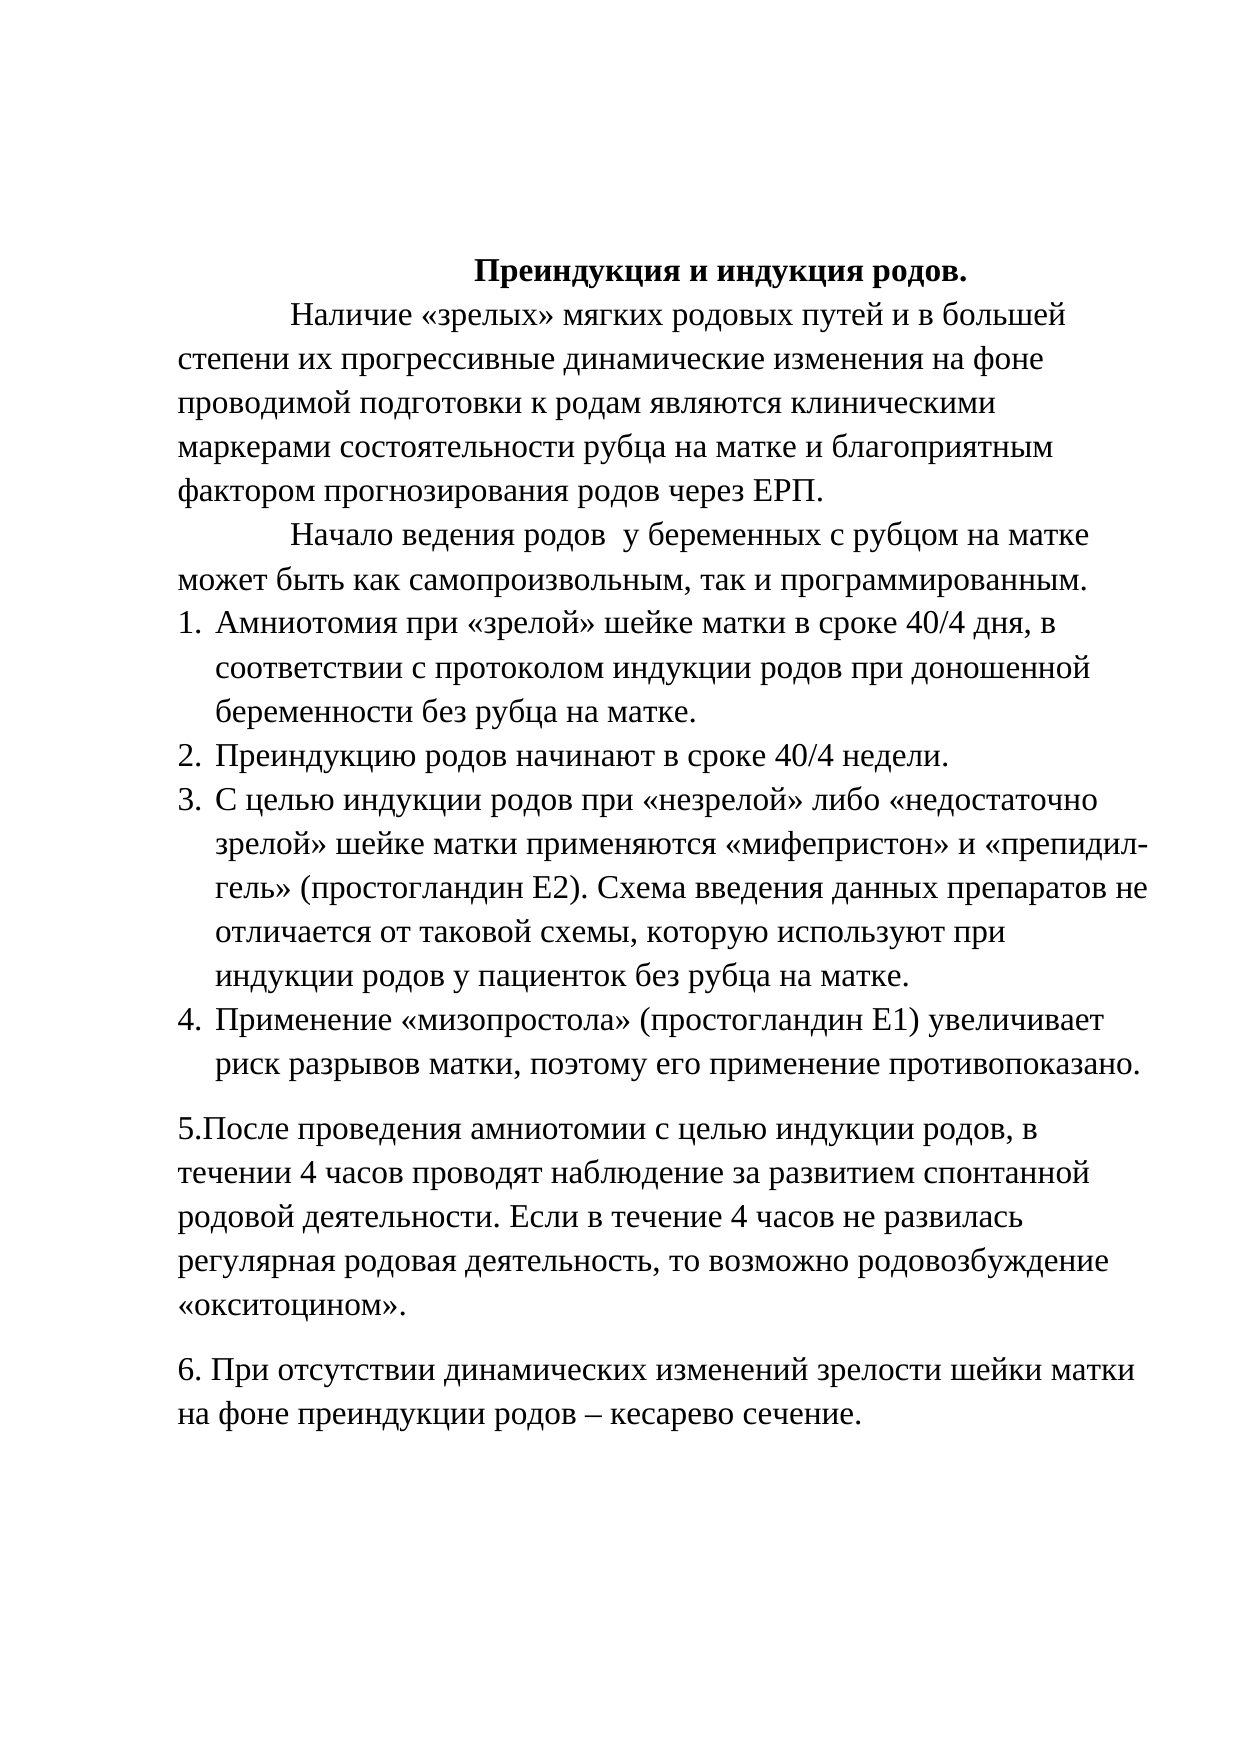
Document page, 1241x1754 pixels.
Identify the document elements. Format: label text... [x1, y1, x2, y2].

list Преиндукция и индукция родов. [290, 250, 1152, 289]
list Наличие «зрелых» мягких родовых путей и в большей степени их прогрессивные динамические изменения на фоне проводимой подготовки к родам являются клиническими маркерами состоятельности рубца на матке и благоприятным фактором прогнозирования родов через ЕРП. [177, 294, 1152, 509]
list Начало ведения родов у беременных с рубцом на матке может быть как самопроизвольным, так и программированным. [177, 515, 1152, 597]
text 6. При отсутствии динамических изменений зрелости шейки матки на фоне преиндукции родов – кесарево сечение. [177, 1349, 1152, 1432]
list Амниотомия при «зрелой» шейке матки в сроке 40/4 дня, в соответствии с протоколом индукции родов при доношенной беременности без рубца на матке. [177, 603, 1152, 729]
list С целью индукции родов при «незрелой» либо «недостаточно зрелой» шейке матки применяются «мифепристон» и «препидил-гель» (простогландин Е2). Схема введения данных препаратов не отличается от таковой схемы, которую используют при индукции родов у пациенток без рубца на матке. [177, 779, 1152, 994]
text 5.После проведения амниотомии с целью индукции родов, в течении 4 часов проводят наблюдение за развитием спонтанной родовой деятельности. Если в течение 4 часов не развилась регулярная родовая деятельность, то возможно родовозбуждение «окситоцином». [177, 1108, 1152, 1323]
list Применение «мизопростола» (простогландин Е1) увеличивает риск разрывов матки, поэтому его применение противопоказано. [177, 999, 1152, 1082]
list Преиндукцию родов начинают в сроке 40/4 недели. [177, 735, 1152, 773]
